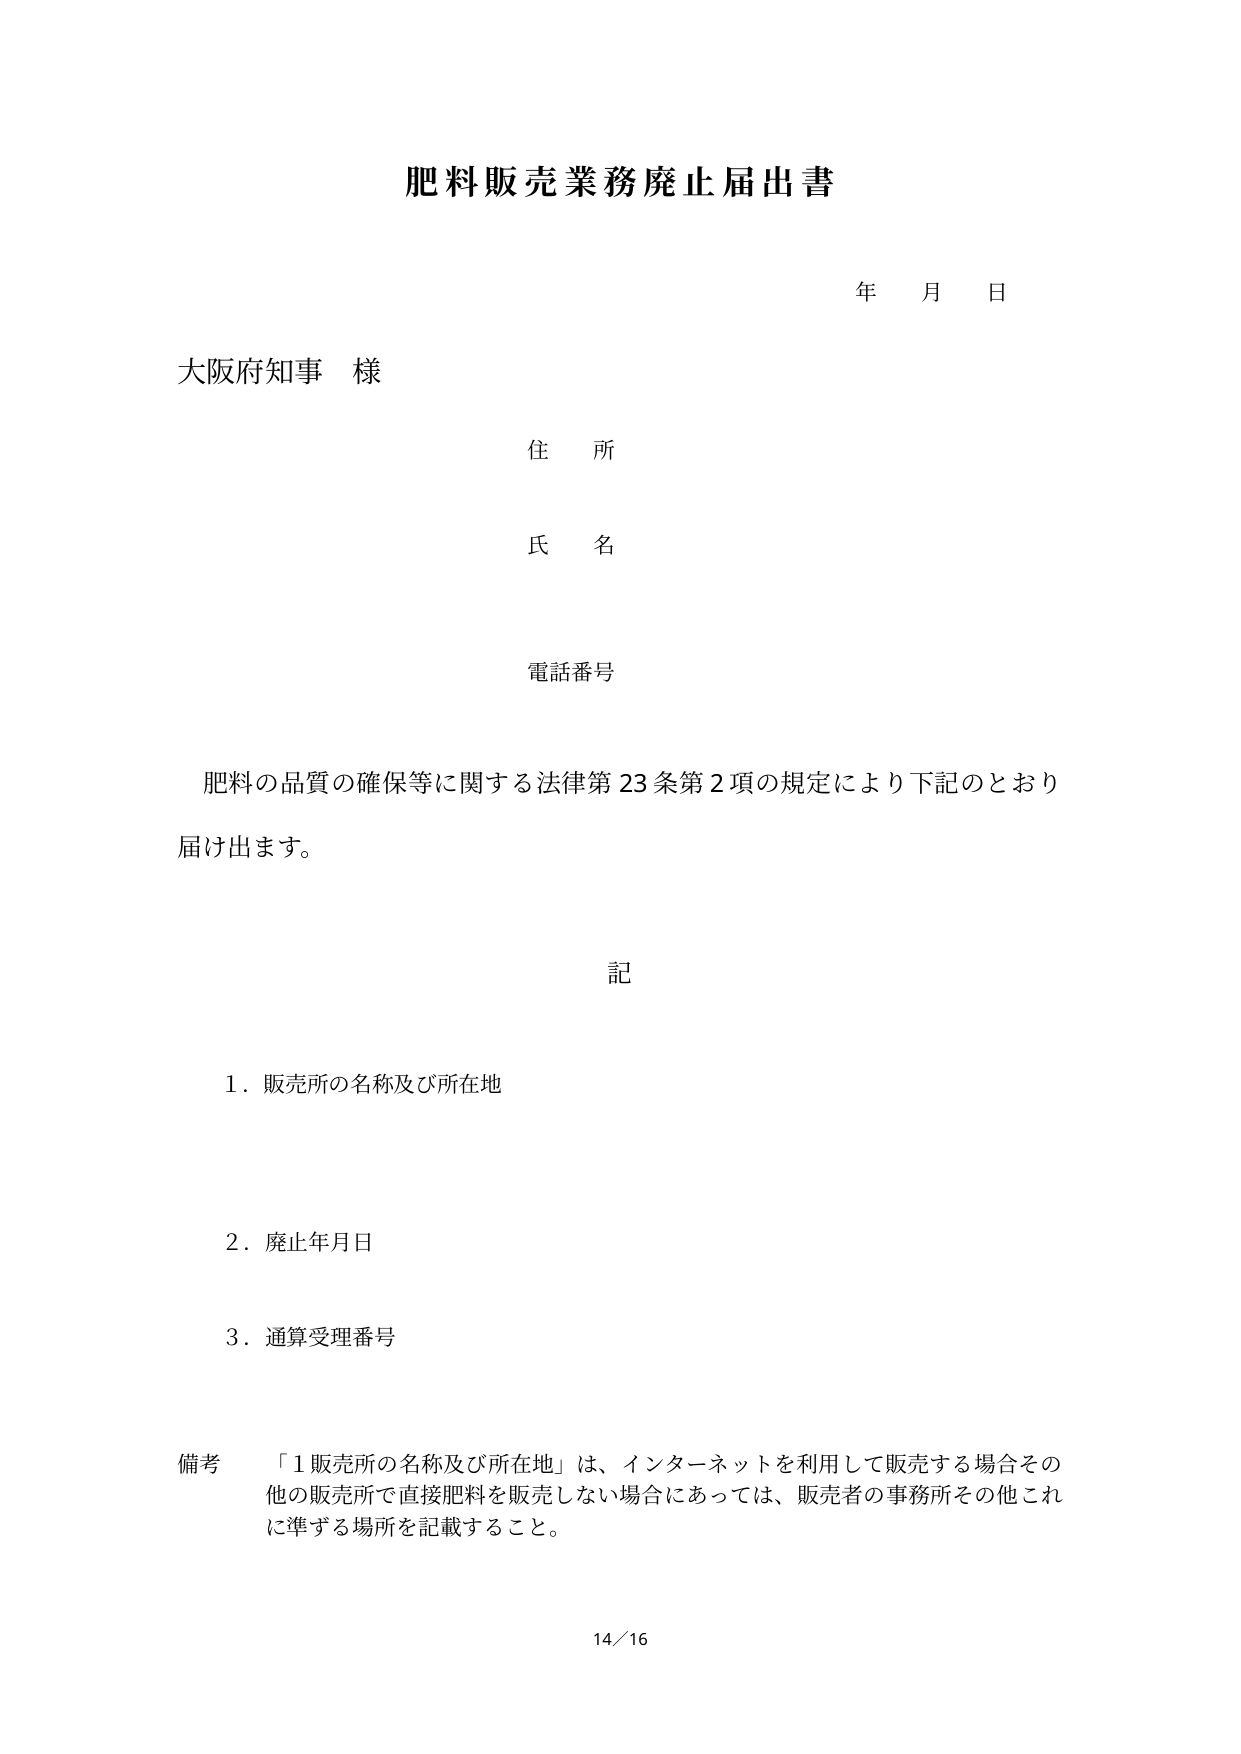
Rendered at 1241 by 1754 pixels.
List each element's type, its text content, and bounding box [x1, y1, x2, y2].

text ３．通算受理番号 [177, 1320, 1063, 1352]
text 年 月 日 [177, 275, 1063, 307]
text １．販売所の名称及び所在地 [177, 1067, 1063, 1099]
text 肥料販売業務廃止届出書 [177, 149, 1063, 212]
text 肥料の品質の確保等に関する法律第23条第2項の規定により下記のとおり届け出ます。 [177, 750, 1063, 877]
text 住 所 [177, 434, 1063, 465]
text 記 [177, 940, 1063, 1004]
text 氏 名 [177, 529, 1063, 560]
text 備考 「１販売所の名称及び所在地」は、インターネットを利用して販売する場合その他の販売所で直接肥料を販売しない場合にあっては、販売者の事務所その他これに準ずる場所を記載すること。 [177, 1447, 1063, 1542]
text 電話番号 [177, 655, 1063, 687]
text 大阪府知事 様 [177, 339, 1063, 402]
text ２．廃止年月日 [177, 1225, 1063, 1257]
